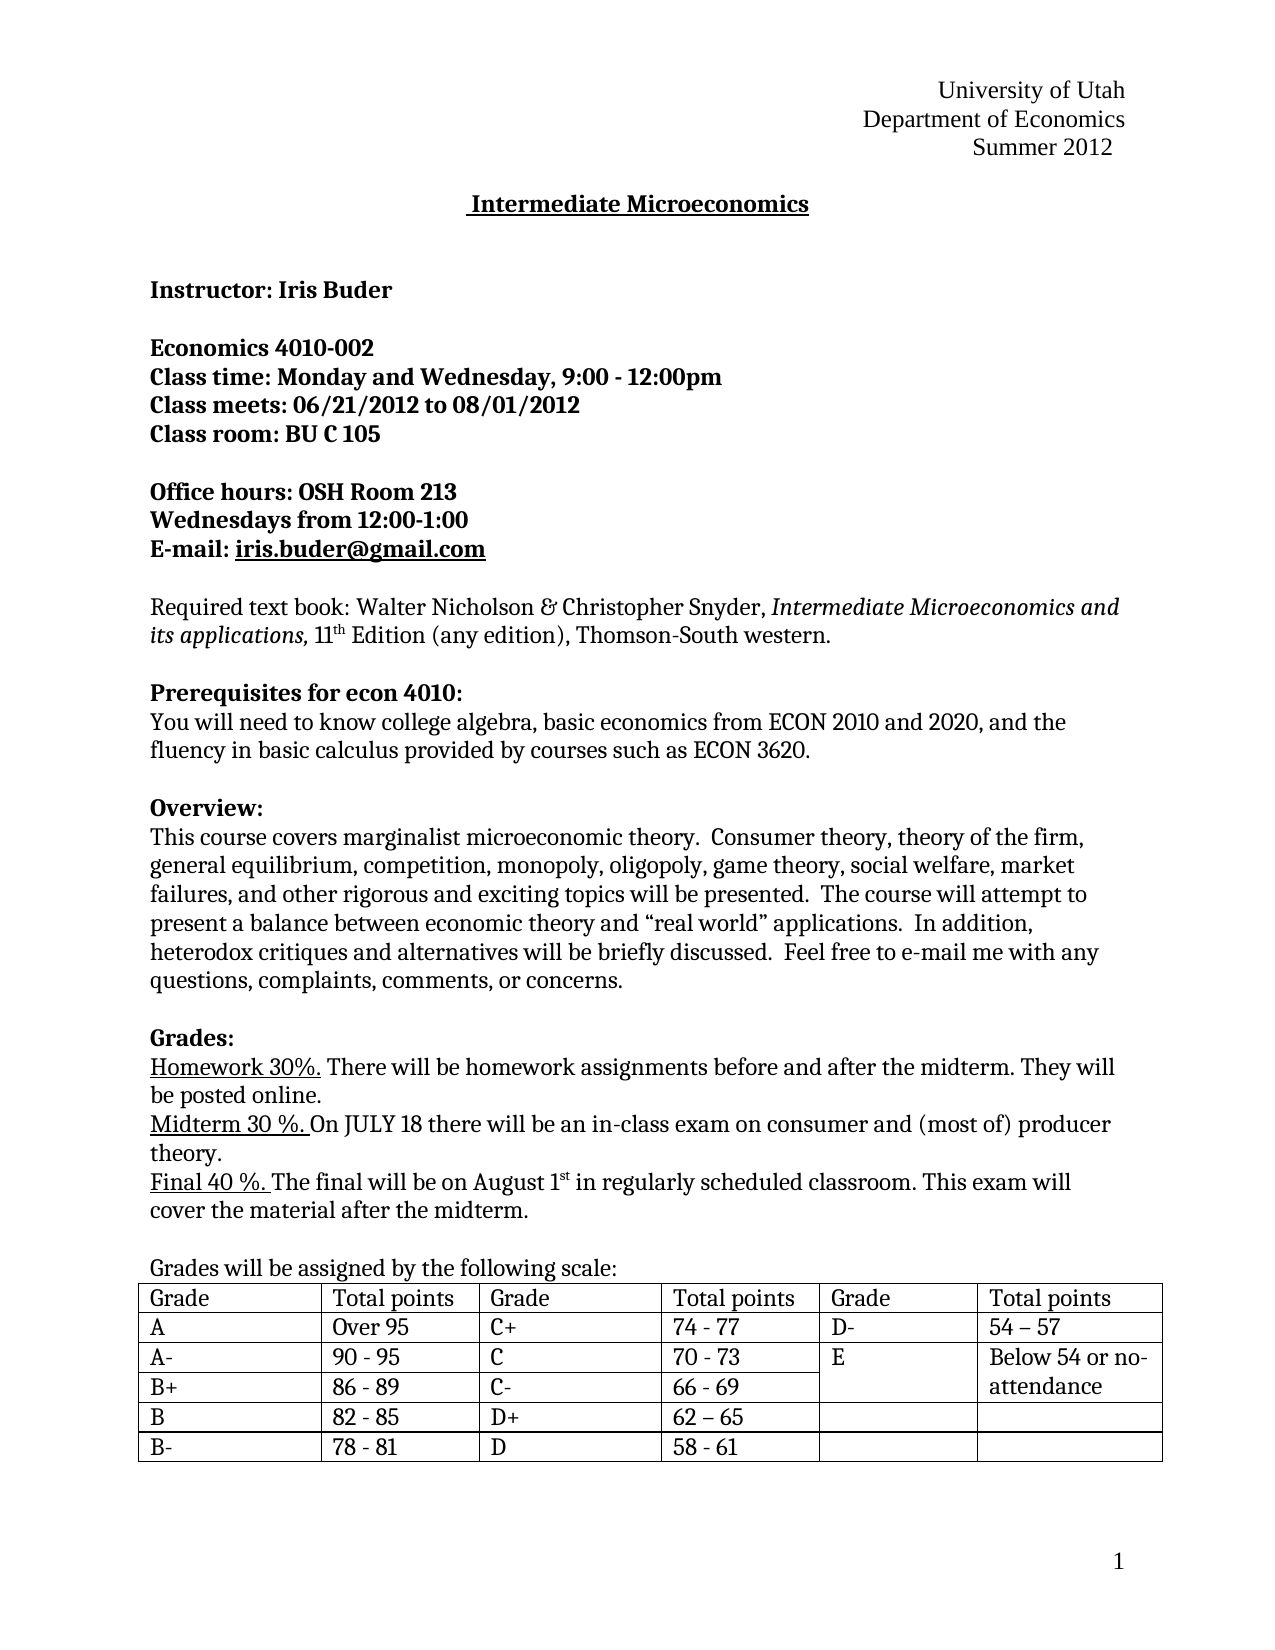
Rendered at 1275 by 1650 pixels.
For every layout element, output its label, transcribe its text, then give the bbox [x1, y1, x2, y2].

table_cell C+ [480, 1313, 661, 1342]
table_cell C [480, 1343, 661, 1372]
table_cell 90 - 95 [322, 1343, 479, 1372]
table_cell D- [820, 1313, 977, 1342]
text Homework 30%. There will be homework assignments before and after the midterm. They will be posted online. [150, 1052, 1125, 1110]
table_cell 74 - 77 [662, 1313, 819, 1342]
table_cell 86 - 89 [322, 1373, 479, 1402]
table_cell Below 54 or no-attendance [978, 1343, 1162, 1402]
table_cell 82 - 85 [322, 1403, 479, 1431]
text Instructor: Iris Buder [150, 276, 1125, 305]
text Final 40 %. The final will be on August 1st in regularly scheduled classroom. This exam will cover the material after the midterm. [150, 1167, 1125, 1225]
table_header Grade [139, 1284, 321, 1312]
text Economics 4010-002 [150, 334, 1125, 362]
text Grades will be assigned by the following scale: [150, 1254, 1125, 1282]
table_cell [820, 1433, 977, 1461]
text Overview: [150, 794, 1125, 822]
table_cell Over 95 [322, 1313, 479, 1342]
table_cell B+ [139, 1373, 321, 1402]
table_cell A- [139, 1343, 321, 1372]
table_cell A [139, 1313, 321, 1342]
text E-mail: iris.buder@gmail.com [150, 535, 1125, 564]
table_cell B [139, 1403, 321, 1431]
table_cell C- [480, 1373, 661, 1402]
table_header Grade [480, 1284, 661, 1312]
table_cell D [480, 1433, 661, 1461]
table_cell [820, 1403, 977, 1431]
text You will need to know college algebra, basic economics from ECON 2010 and 2020, and the fluency in basic calculus provided by courses such as ECON 3620. [150, 707, 1125, 765]
text Intermediate Microeconomics [150, 190, 1125, 219]
table_cell [978, 1433, 1162, 1461]
table_cell B- [139, 1433, 321, 1461]
text This course covers marginalist microeconomic theory. Consumer theory, theory of the firm, general equilibrium, competition, monopoly, oligopoly, game theory, social welfare, market failures, and other rigorous and exciting topics will be presented. The course will attempt to present a balance between economic theory and “real world” applications. In addition, heterodox critiques and alternatives will be briefly discussed. Feel free to e-mail me with any questions, complaints, comments, or concerns. [150, 822, 1125, 995]
table_header Grade [820, 1284, 977, 1312]
text Class room: BU C 105 [150, 420, 1125, 449]
text Required text book: Walter Nicholson & Christopher Snyder, Intermediate Microeconomics and its applications, 11th Edition (any edition), Thomson-South western. [150, 592, 1125, 650]
text Wednesdays from 12:00-1:00 [150, 506, 1125, 535]
table_header Total points [978, 1284, 1162, 1312]
text Class meets: 06/21/2012 to 08/01/2012 [150, 391, 1125, 420]
table_cell 54 – 57 [978, 1313, 1162, 1342]
table_cell D+ [480, 1403, 661, 1431]
table_header Total points [322, 1284, 479, 1312]
table_cell 70 - 73 [662, 1343, 819, 1372]
text Grades: [150, 1024, 1125, 1052]
table_cell [978, 1403, 1162, 1431]
text Office hours: OSH Room 213 [150, 477, 1125, 506]
text Class time: Monday and Wednesday, 9:00 - 12:00pm [150, 362, 1125, 391]
text Prerequisites for econ 4010: [150, 679, 1125, 707]
table_cell 58 - 61 [662, 1433, 819, 1461]
table_cell E [820, 1343, 977, 1402]
table_cell 78 - 81 [322, 1433, 479, 1461]
text Midterm 30 %. On JULY 18 there will be an in-class exam on consumer and (most of) producer theory. [150, 1110, 1125, 1167]
table_cell 66 - 69 [662, 1373, 819, 1402]
table_cell 62 – 65 [662, 1403, 819, 1431]
table_header Total points [662, 1284, 819, 1312]
